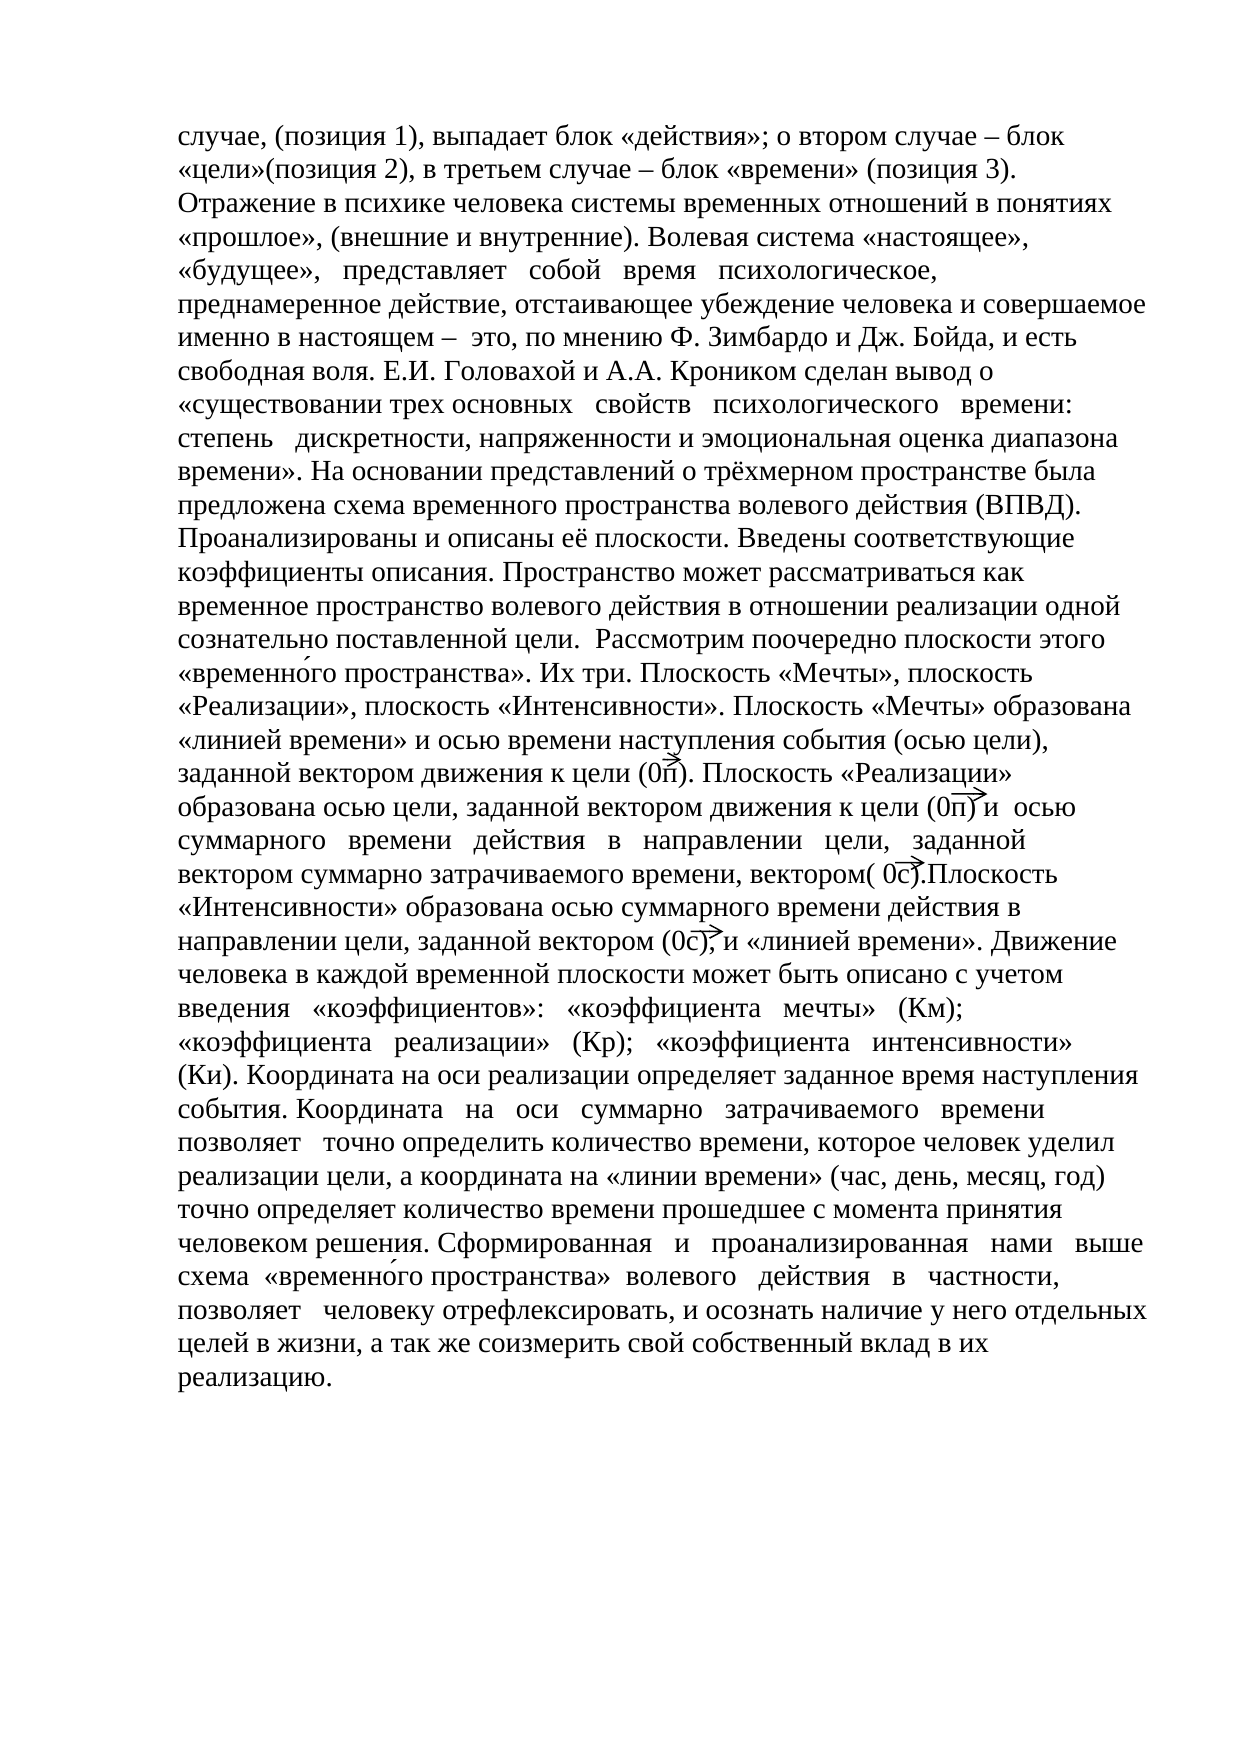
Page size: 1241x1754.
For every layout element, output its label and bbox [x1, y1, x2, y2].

text [177, 118, 1152, 1393]
